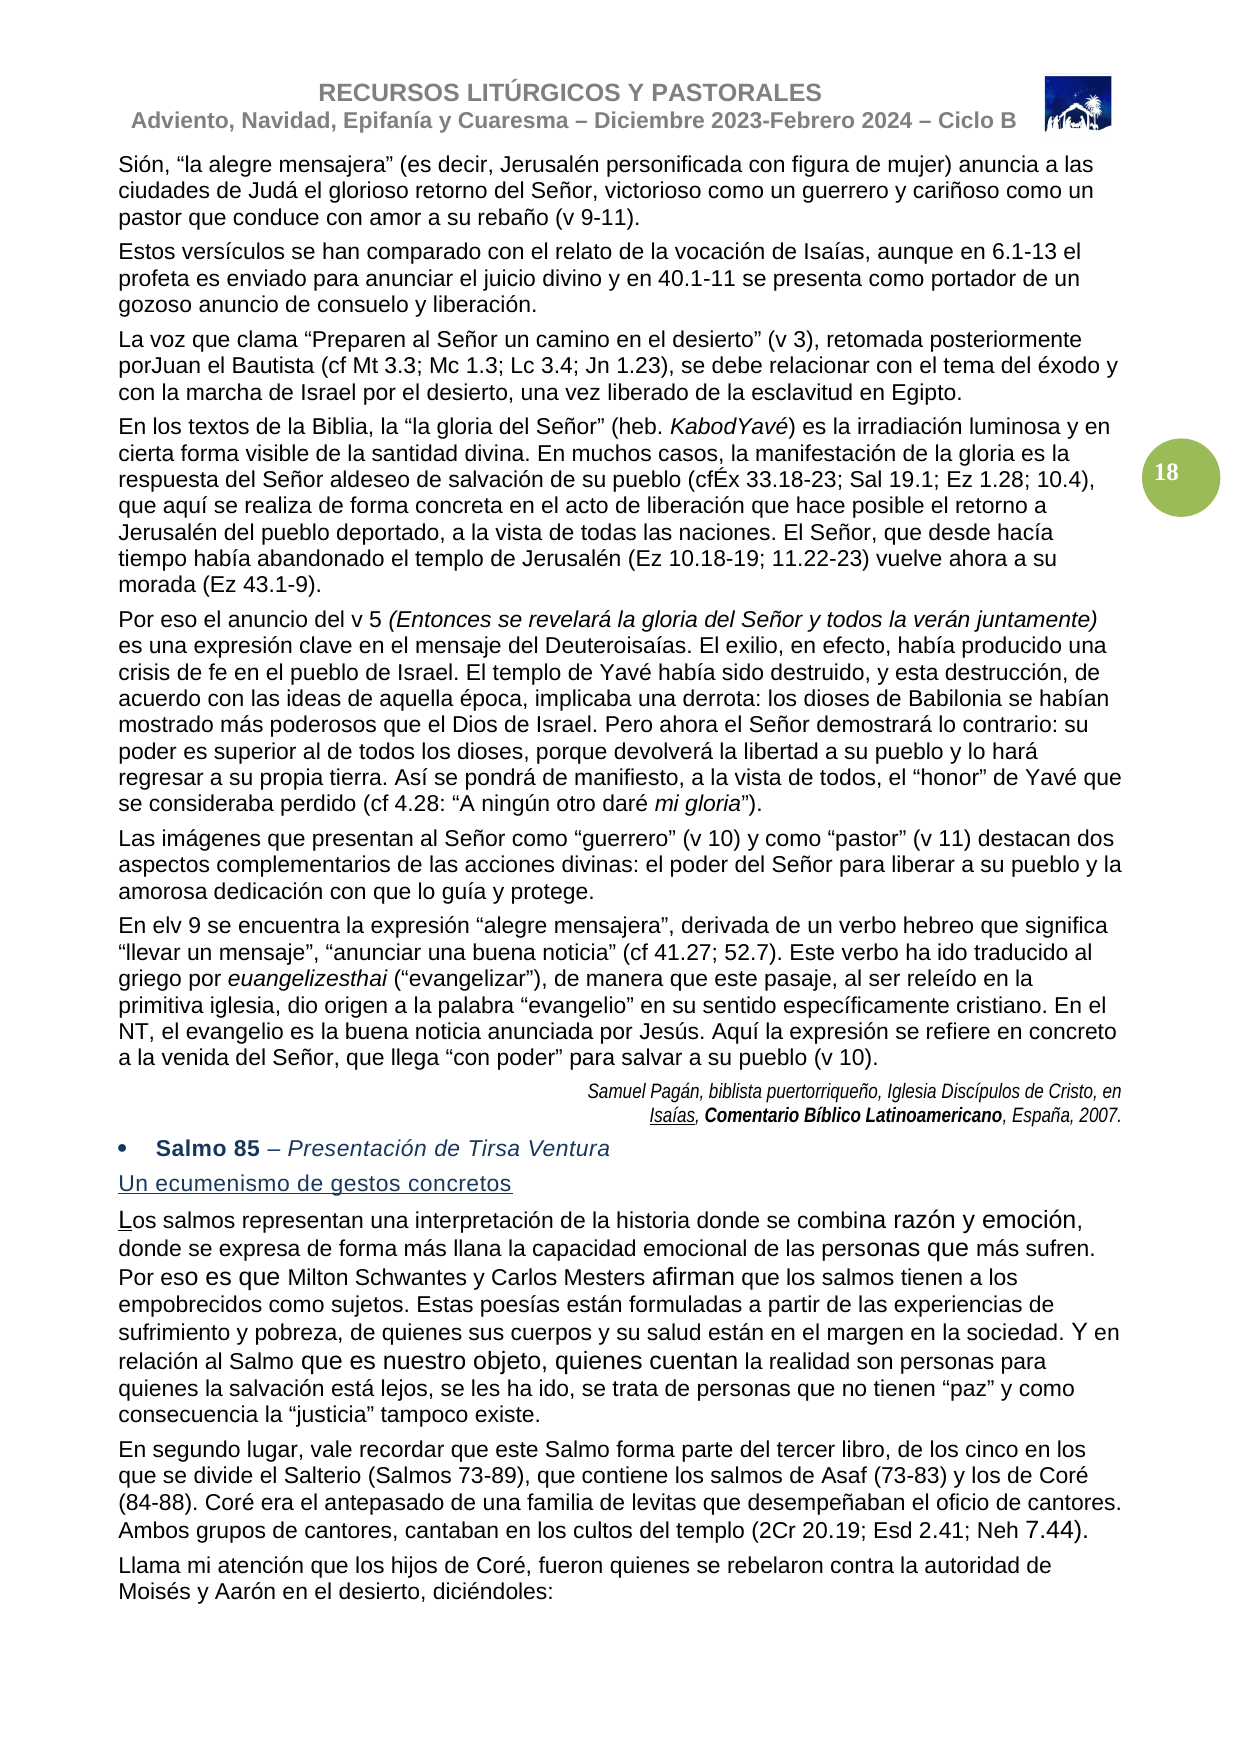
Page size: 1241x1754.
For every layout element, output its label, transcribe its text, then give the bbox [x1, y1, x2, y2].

text Las imágenes que presentan al Señor como “guerrero” (v 10) y como “pastor” (v 11) destacan dos aspectos complementarios de las acciones divinas: el poder del Señor para liberar a su pueblo y la amorosa dedicación con que lo guía y protege. [118, 825, 1122, 904]
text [118, 151, 1122, 230]
text Por eso el anuncio del v 5 (Entonces se revelará la gloria del Señor y todos la verán juntamente) es una expresión clave en el mensaje del Deuteroisaías. El exilio, en efecto, había producido una crisis de fe en el pueblo de Israel. El templo de Yavé había sido destruido, y esta destrucción, de acuerdo con las ideas de aquella época, implicaba una derrota: los dioses de Babilonia se habían mostrado más poderosos que el Dios de Israel. Pero ahora el Señor demostrará lo contrario: su poder es superior al de todos los dioses, porque devolverá la libertad a su pueblo y lo hará regresar a su propia tierra. Así se pondrá de manifiesto, a la vista de todos, el “honor” de Yavé que se consideraba perdido (cf 4.28: “A ningún otro daré mi gloria”). [118, 606, 1122, 817]
text Llama mi atención que los hijos de Coré, fueron quienes se rebelaron contra la autoridad de Moisés y Aarón en el desierto, diciéndoles: [118, 1552, 1122, 1604]
text Samuel Pagán, biblista puertorriqueño, Iglesia Discípulos de Cristo, en Isaías, Comentario Bíblico Latinoamericano, España, 2007. [561, 1079, 1122, 1127]
text La voz que clama “Preparen al Señor un camino en el desierto” (v 3), retomada posteriormente porJuan el Bautista (cf Mt 3.3; Mc 1.3; Lc 3.4; Jn 1.23), se debe relacionar con el tema del éxodo y con la marcha de Israel por el desierto, una vez liberado de la esclavitud en Egipto. [118, 326, 1122, 405]
text En elv 9 se encuentra la expresión “alegre mensajera”, derivada de un verbo hebreo que significa “llevar un mensaje”, “anunciar una buena noticia” (cf 41.27; 52.7). Este verbo ha ido traducido al griego por euangelizesthai (“evangelizar”), de manera que este pasaje, al ser releído en la primitiva iglesia, dio origen a la palabra “evangelio” en su sentido específicamente cristiano. En el NT, el evangelio es la buena noticia anunciada por Jesús. Aquí la expresión se refiere en concreto a la venida del Señor, que llega “con poder” para salvar a su pueblo (v 10). [118, 912, 1122, 1071]
text Un ecumenismo de gestos concretos [118, 1170, 1122, 1196]
text En segundo lugar, vale recordar que este Salmo forma parte del tercer libro, de los cinco en los que se divide el Salterio (Salmos 73-89), que contiene los salmos de Asaf (73-83) y los de Coré (84-88). Coré era el antepasado de una familia de levitas que desempeñaban el oficio de cantores. Ambos grupos de cantores, cantaban en los cultos del templo (2Cr 20.19; Esd 2.41; Neh 7.44). [118, 1436, 1122, 1543]
text En los textos de la Biblia, la “la gloria del Señor” (heb. KabodYavé) es la irradiación luminosa y en cierta forma visible de la santidad divina. En muchos casos, la manifestación de la gloria es la respuesta del Señor aldeseo de salvación de su pueblo (cfÉx 33.18-23; Sal 19.1; Ez 1.28; 10.4), que aquí se realiza de forma concreta en el acto de liberación que hace posible el retorno a Jerusalén del pueblo deportado, a la vista de todas las naciones. El Señor, que desde hacía tiempo había abandonado el templo de Jerusalén (Ez 10.18-19; 11.22-23) vuelve ahora a su morada (Ez 43.1-9). [118, 413, 1122, 598]
text Los salmos representan una interpretación de la historia donde se combina razón y emoción, donde se expresa de forma más llana la capacidad emocional de las personas que más sufren. Por eso es que Milton Schwantes y Carlos Mesters afirman que los salmos tienen a los empobrecidos como sujetos. Estas poesías están formuladas a partir de las experiencias de sufrimiento y pobreza, de quienes sus cuerpos y su salud están en el margen en la sociedad. Y en relación al Salmo que es nuestro objeto, quienes cuentan la realidad son personas para quienes la salvación está lejos, se les ha ido, se trata de personas que no tienen “paz” y como consecuencia la “justicia” tampoco existe. [118, 1204, 1122, 1427]
picture [1044, 73, 1112, 138]
text Estos versículos se han comparado con el relato de la vocación de Isaías, aunque en 6.1-13 el profeta es enviado para anunciar el juicio divino y en 40.1-11 se presenta como portador de un gozoso anuncio de consuelo y liberación. [118, 238, 1122, 317]
list Salmo 85 – Presentación de Tirsa Ventura [118, 1135, 1122, 1162]
